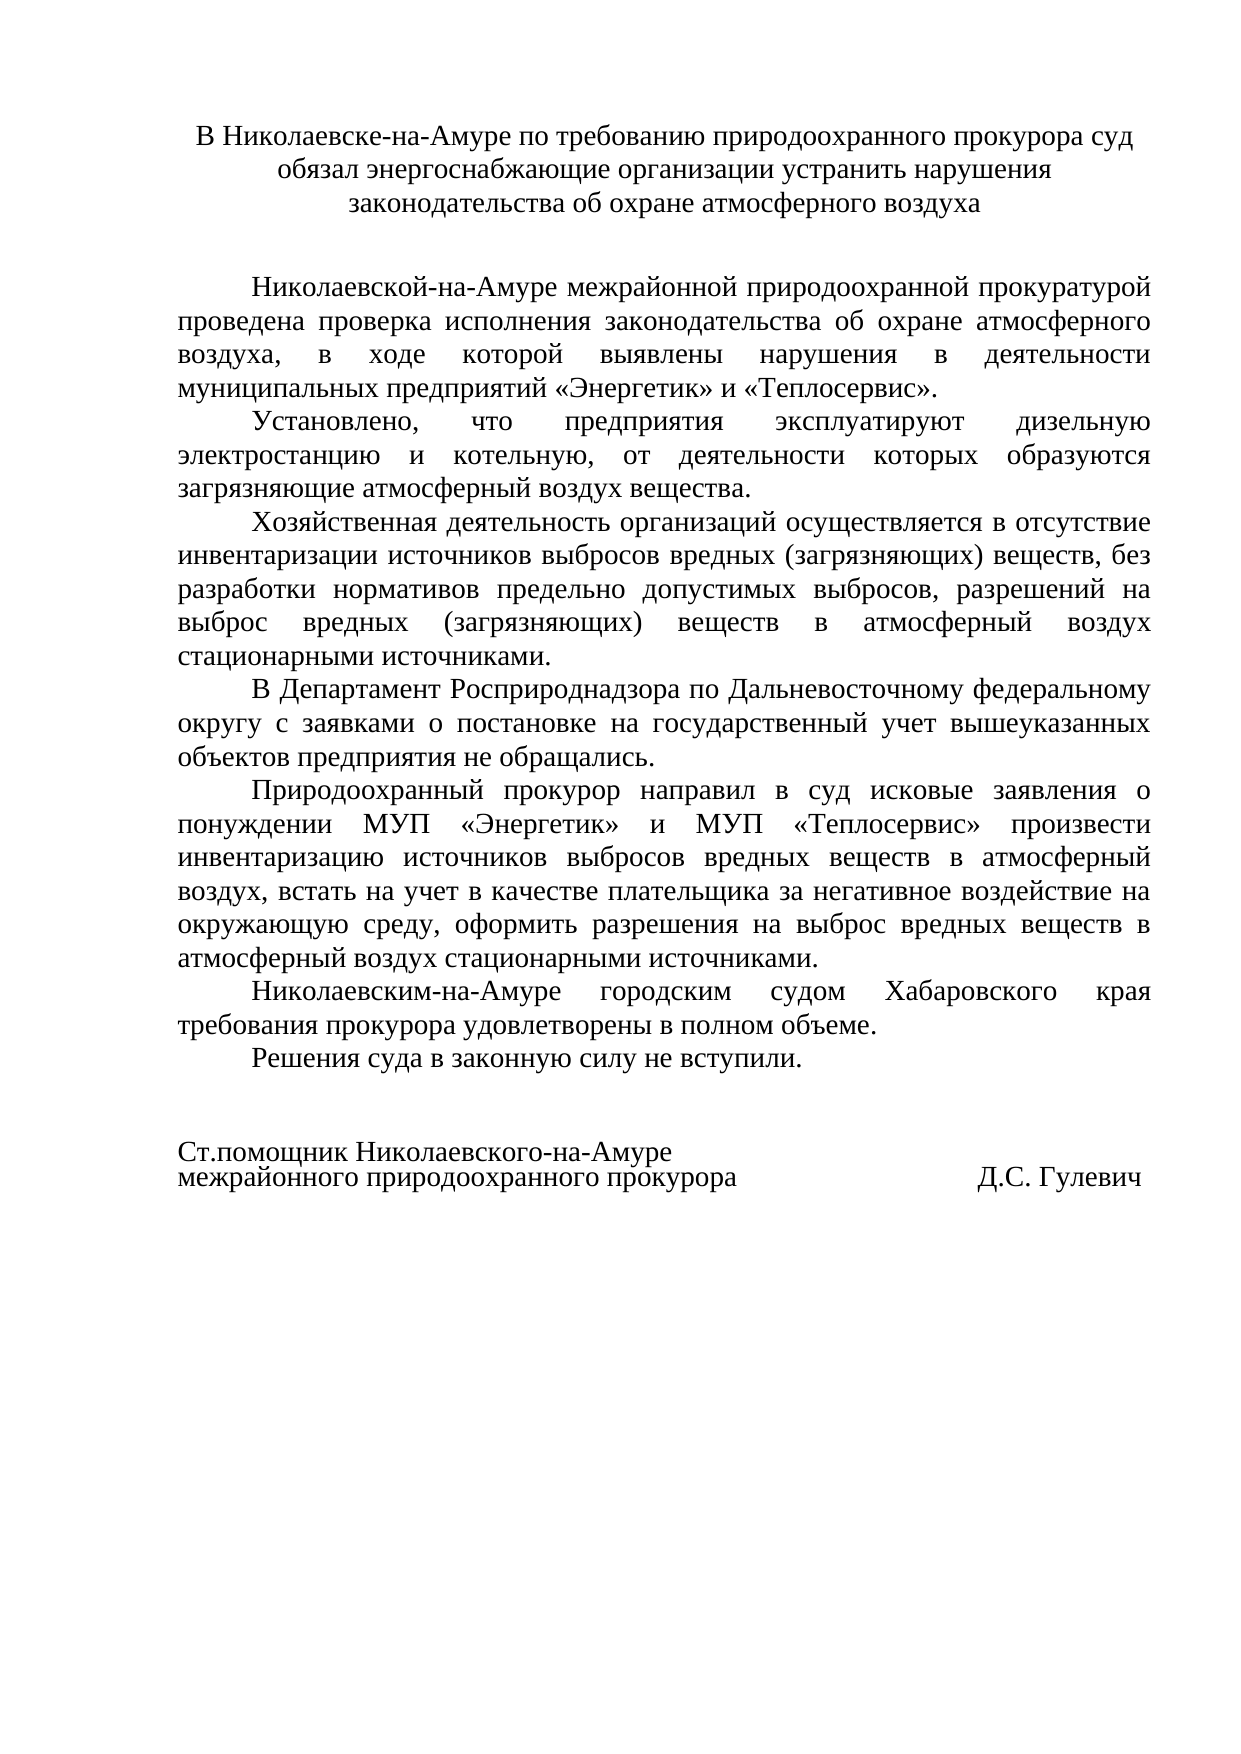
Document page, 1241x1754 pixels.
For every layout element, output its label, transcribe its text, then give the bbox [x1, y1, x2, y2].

text В Николаевске-на-Амуре по требованию природоохранного прокурора суд обязал энергоснабжающие организации устранить нарушения законодательства об охране атмосферного воздуха [177, 118, 1152, 219]
text Хозяйственная деятельность организаций осуществляется в отсутствие инвентаризации источников выбросов вредных (загрязняющих) веществ, без разработки нормативов предельно допустимых выбросов, разрешений на выброс вредных (загрязняющих) веществ в атмосферный воздух стационарными источниками. [177, 504, 1152, 672]
text Природоохранный прокурор направил в суд исковые заявления о понуждении МУП «Энергетик» и МУП «Теплосервис» произвести инвентаризацию источников выбросов вредных веществ в атмосферный воздух, встать на учет в качестве плательщика за негативное воздействие на окружающую среду, оформить разрешения на выброс вредных веществ в атмосферный воздух стационарными источниками. [177, 772, 1152, 973]
text Николаевским-на-Амуре городским судом Хабаровского края требования прокурора удовлетворены в полном объеме. [177, 973, 1152, 1041]
text Установлено, что предприятия эксплуатируют дизельную электростанцию и котельную, от деятельности которых образуются загрязняющие атмосферный воздух вещества. [177, 403, 1152, 504]
text Решения суда в законную силу не вступили. [177, 1041, 1152, 1074]
text Николаевской-на-Амуре межрайонной природоохранной прокуратурой проведена проверка исполнения законодательства об охране атмосферного воздуха, в ходе которой выявлены нарушения в деятельности муниципальных предприятий «Энергетик» и «Теплосервис». [177, 269, 1152, 403]
text межрайонного природоохранного прокурора Д.С. Гулевич [177, 1166, 1152, 1191]
text В Департамент Росприроднадзора по Дальневосточному федеральному округу с заявками о постановке на государственный учет вышеуказанных объектов предприятия не обращались. [177, 672, 1152, 772]
text Ст.помощник Николаевского-на-Амуре [177, 1141, 1152, 1166]
